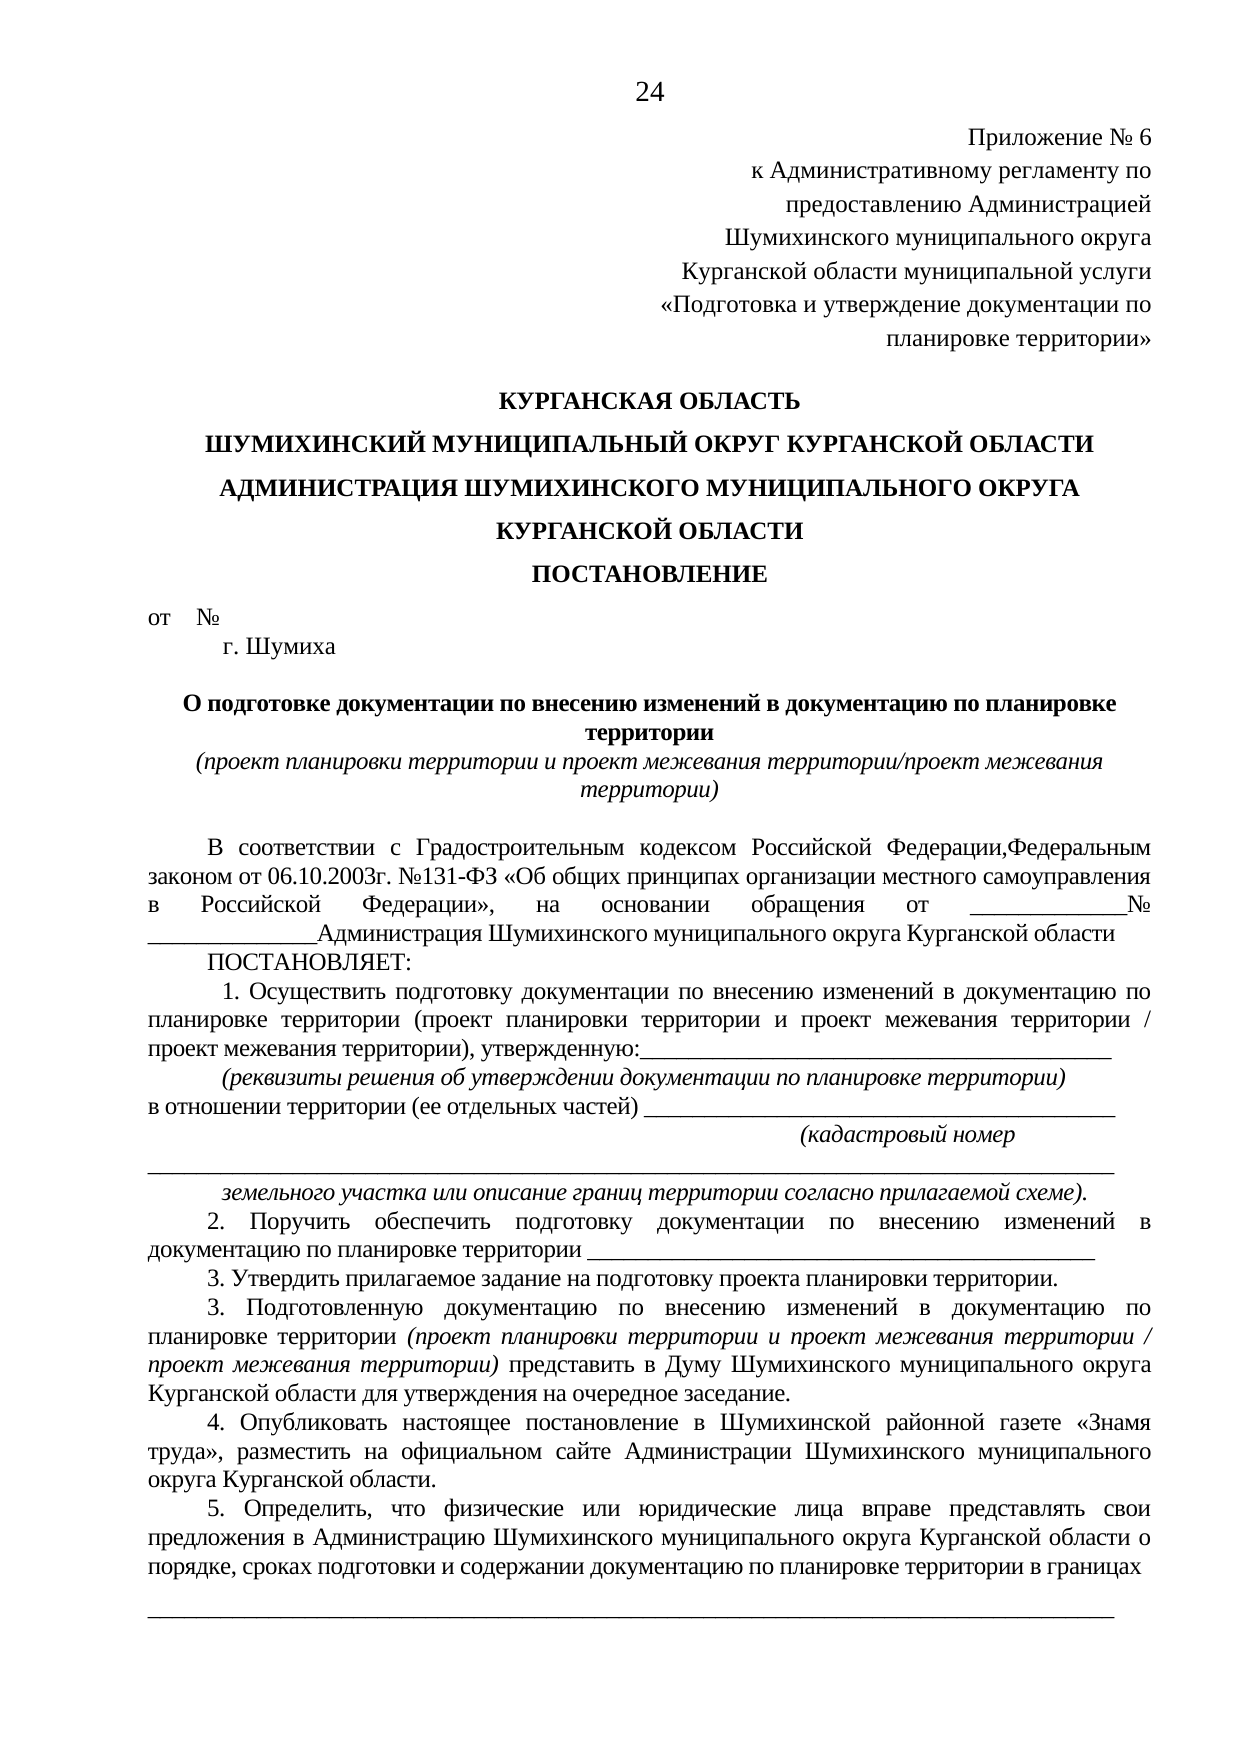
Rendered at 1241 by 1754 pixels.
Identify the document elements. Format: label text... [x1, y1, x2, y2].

text О подготовке документации по внесению изменений в документацию по планировке территории [148, 688, 1152, 746]
text г. Шумиха [148, 631, 1152, 659]
text 1. Осуществить подготовку документации по внесению изменений в документацию по планировке территории (проект планировки территории и проект межевания территории / проект межевания территории), утвержденную:_______________________________________ [148, 976, 1152, 1062]
text 2. Поручить обеспечить подготовку документации по внесению изменений в документацию по планировке территории __________________________________________ [148, 1206, 1152, 1263]
text ШУМИХИНСКИЙ МУНИЦИПАЛЬНЫЙ ОКРУГ КУРГАНСКОЙ ОБЛАСТИ [148, 429, 1152, 458]
text (реквизиты решения об утверждении документации по планировке территории) [148, 1062, 1152, 1091]
text 5. Определить, что физические или юридические лица вправе представлять свои предложения в Администрацию Шумихинского муниципального округа Курганской области о порядке, сроках подготовки и содержании документацию по планировке территории в границах [148, 1493, 1152, 1579]
text 3. Подготовленную документацию по внесению изменений в документацию по планировке территории (проект планировки территории и проект межевания территории / проект межевания территории) представить в Думу Шумихинского муниципального округа Курганской области для утверждения на очередное заседание. [148, 1292, 1152, 1407]
text от № [148, 602, 1148, 631]
text ________________________________________________________________________________ [148, 1592, 1152, 1621]
text (кадастровый номер [148, 1119, 1152, 1148]
text КУРГАНСКАЯ ОБЛАСТЬ [148, 386, 1152, 415]
text ПОСТАНОВЛЕНИЕ [148, 559, 1152, 588]
text ПОСТАНОВЛЯЕТ: [148, 947, 1152, 976]
text В соответствии с Градостроительным кодексом Российской Федерации,Федеральным законом от 06.10.2003г. №131-ФЗ «Об общих принципах организации местного самоуправления в Российской Федерации», на основании обращения от _____________№ ______________Администрация Шумихинского муниципального округа Курганской области [148, 832, 1152, 947]
text 3. Утвердить прилагаемое задание на подготовку проекта планировки территории. [148, 1263, 1152, 1292]
text 4. Опубликовать настоящее постановление в Шумихинской районной газете «Знамя труда», разместить на официальном сайте Администрации Шумихинского муниципального округа Курганской области. [148, 1407, 1152, 1493]
text ________________________________________________________________________________ [148, 1148, 1152, 1177]
text земельного участка или описание границ территории согласно прилагаемой схеме). [148, 1177, 1152, 1206]
text Приложение № 6 [620, 118, 1152, 152]
text АДМИНИСТРАЦИЯ ШУМИХИНСКОГО МУНИЦИПАЛЬНОГО ОКРУГА КУРГАНСКОЙ ОБЛАСТИ [148, 473, 1152, 544]
text к Административному регламенту по предоставлению Администрацией Шумихинского муниципального округа Курганской области муниципальной услуги «Подготовка и утверждение документации по планировке территории» [620, 152, 1152, 353]
text (проект планировки территории и проект межевания территории/проект межевания территории) [148, 746, 1152, 803]
text в отношении территории (ее отдельных частей) _______________________________________ [148, 1091, 1152, 1119]
